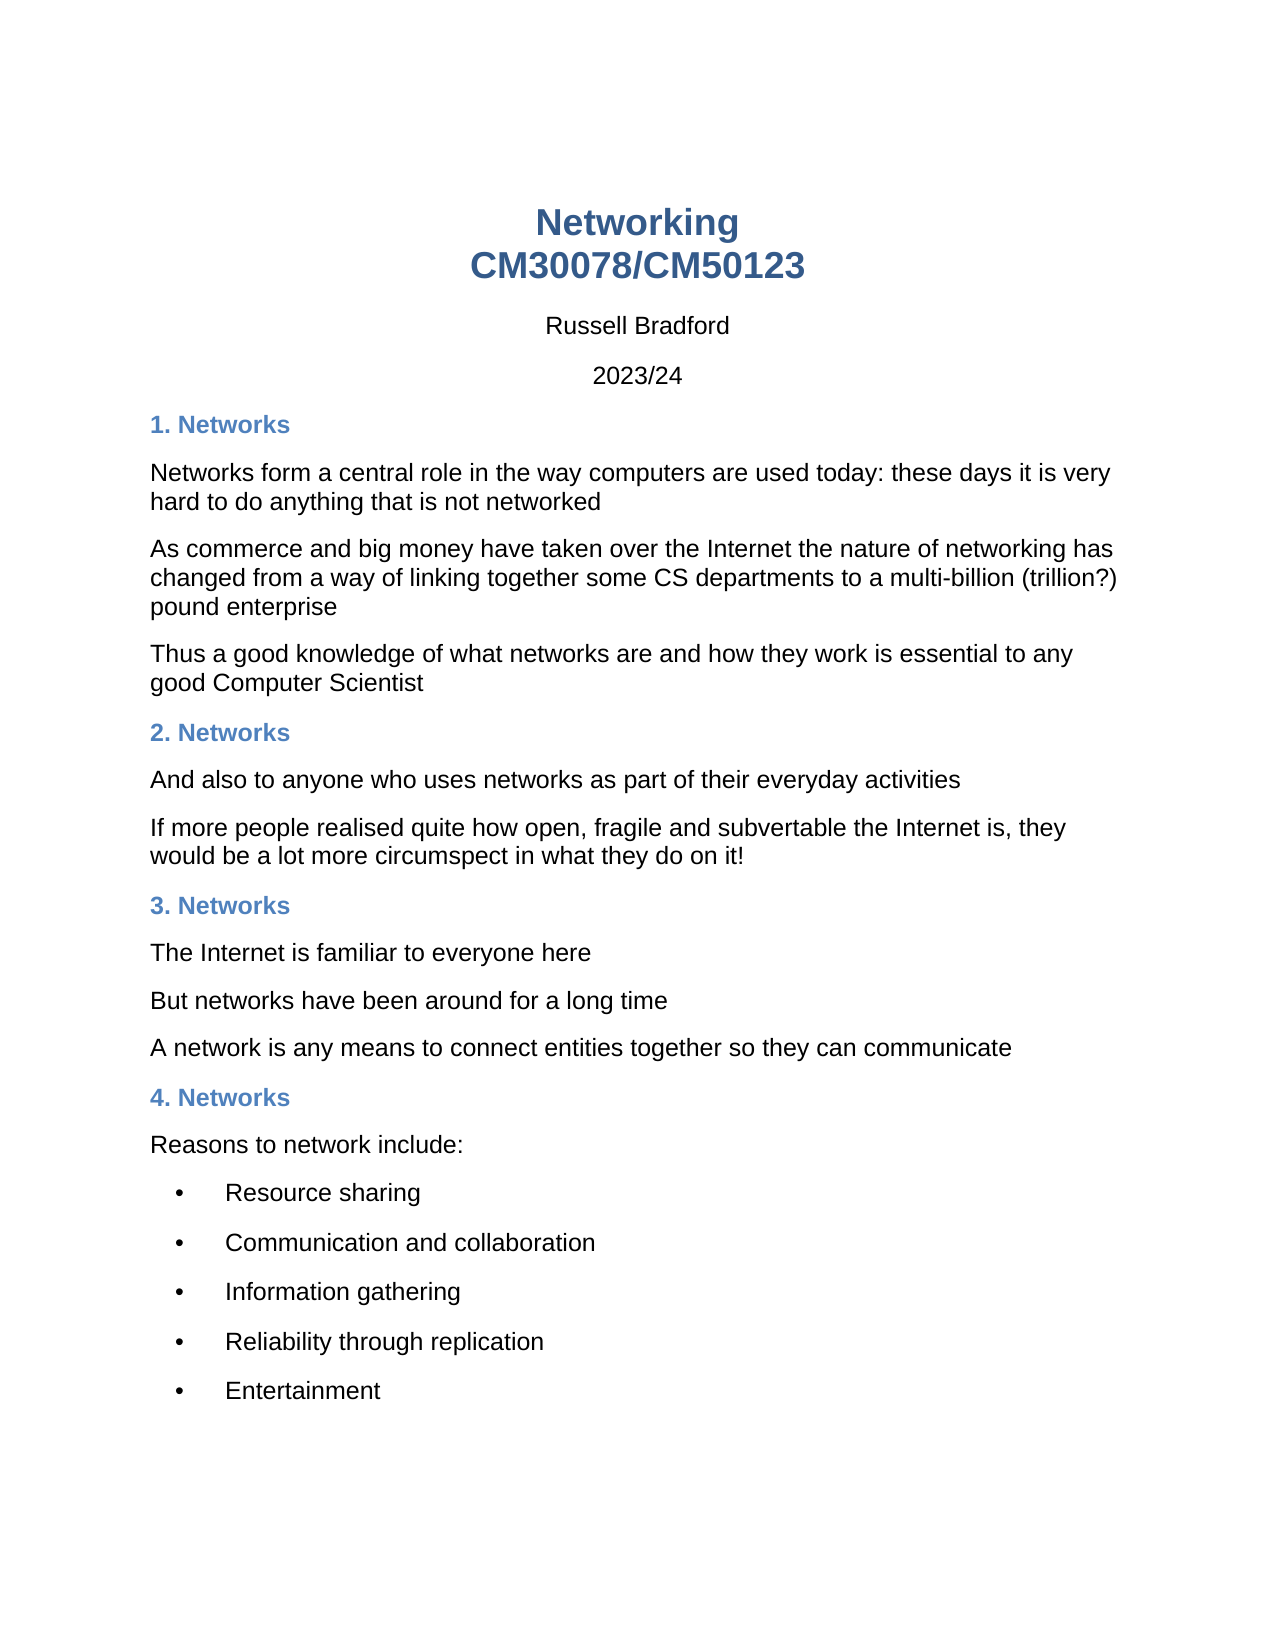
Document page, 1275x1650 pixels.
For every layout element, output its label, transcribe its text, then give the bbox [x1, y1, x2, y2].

text But networks have been around for a long time [150, 986, 1125, 1014]
list Resource sharing [175, 1178, 1125, 1207]
list Communication and collaboration [175, 1227, 1125, 1256]
list Reliability through replication [175, 1327, 1125, 1355]
subtitle 3. Networks [150, 891, 1125, 919]
text Thus a good knowledge of what networks are and how they work is essential to any good Computer Scientist [150, 639, 1125, 697]
text 2023/24 [150, 361, 1125, 389]
text Russell Bradford [150, 311, 1125, 340]
text As commerce and big money have taken over the Internet the nature of networking has changed from a way of linking together some CS departments to a multi-billion (trillion?) pound enterprise [150, 534, 1125, 620]
text And also to anyone who uses networks as part of their everyday activities [150, 765, 1125, 794]
text A network is any means to connect entities together so they can communicate [150, 1033, 1125, 1062]
text Reasons to network include: [150, 1130, 1125, 1159]
text Networks form a central role in the way computers are used today: these days it is very hard to do anything that is not networked [150, 458, 1125, 515]
subtitle 1. Networks [150, 410, 1125, 439]
subtitle 4. Networks [150, 1083, 1125, 1112]
subtitle 2. Networks [150, 717, 1125, 746]
title Networking CM30078/CM50123 [150, 200, 1125, 286]
list Information gathering [175, 1277, 1125, 1306]
text If more people realised quite how open, fragile and subvertable the Internet is, they would be a lot more circumspect in what they do on it! [150, 812, 1125, 870]
list Entertainment [175, 1376, 1125, 1405]
text The Internet is familiar to everyone here [150, 938, 1125, 967]
